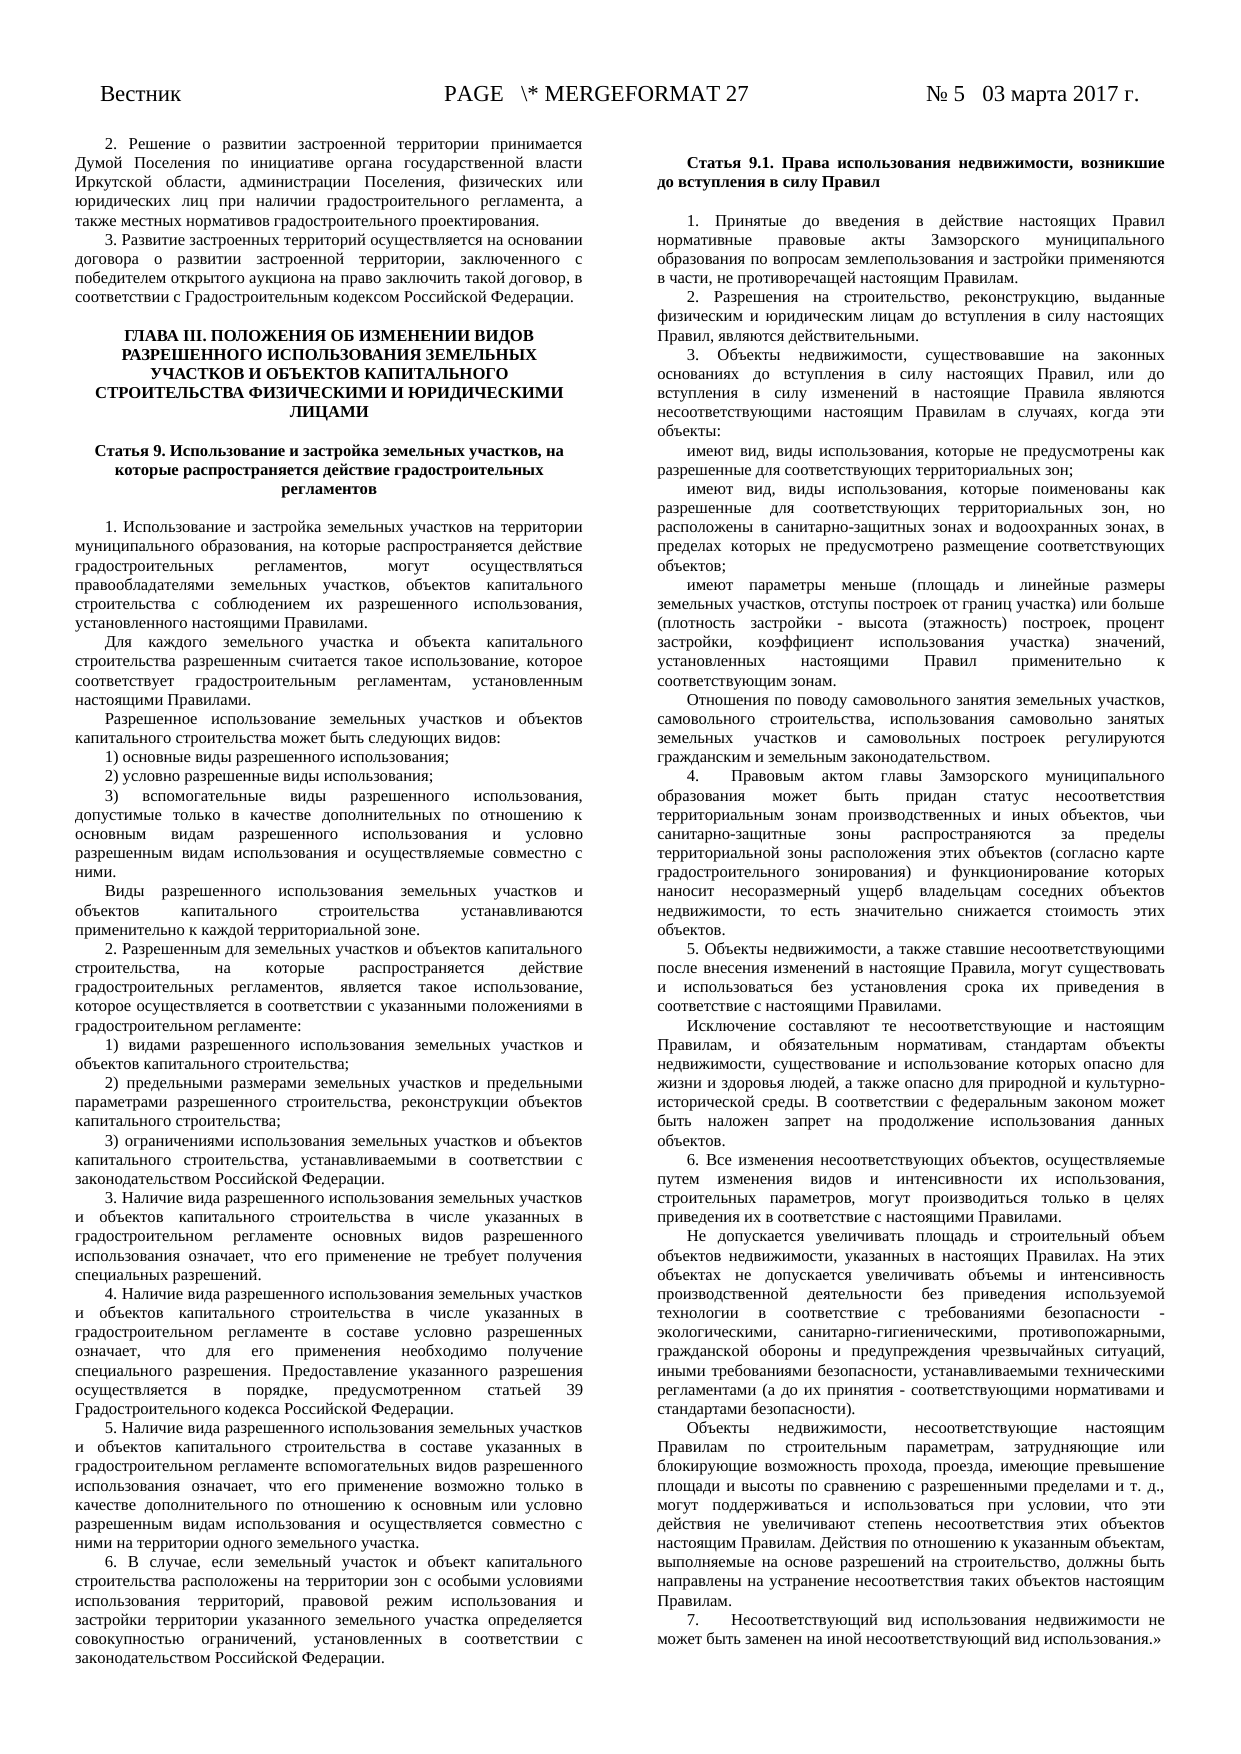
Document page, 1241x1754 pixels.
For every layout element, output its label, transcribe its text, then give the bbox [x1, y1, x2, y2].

text 1) основные виды разрешенного использования; [75, 747, 583, 766]
text имеют вид, виды использования, которые не предусмотрены как разрешенные для соответствующих территориальных зон; [657, 440, 1165, 479]
text 3. Наличие вида разрешенного использования земельных участков и объектов капитального строительства в числе указанных в градостроительном регламенте основных видов разрешенного использования означает, что его применение не требует получения специальных разрешений. [75, 1188, 583, 1284]
text Не допускается увеличивать площадь и строительный объем объектов недвижимости, указанных в настоящих Правилах. На этих объектах не допускается увеличивать объемы и интенсивность производственной деятельности без приведения используемой технологии в соответствие с требованиями безопасности - экологическими, санитарно-гигиеническими, противопожарными, гражданской обороны и предупреждения чрезвычайных ситуаций, иными требованиями безопасности, устанавливаемыми техническими регламентами (а до их принятия - соответствующими нормативами и стандартами безопасности). [657, 1226, 1165, 1418]
text Виды разрешенного использования земельных участков и объектов капитального строительства устанавливаются применительно к каждой территориальной зоне. [75, 881, 583, 939]
text Статья 9. Использование и застройка земельных участков, на которые распространяется действие градостроительных регламентов [75, 440, 583, 498]
text имеют вид, виды использования, которые поименованы как разрешенные для соответствующих территориальных зон, но расположены в санитарно-защитных зонах и водоохранных зонах, в пределах которых не предусмотрено размещение соответствующих объектов; [657, 479, 1165, 574]
text 6. Все изменения несоответствующих объектов, осуществляемые путем изменения видов и интенсивности их использования, строительных параметров, могут производиться только в целях приведения их в соответствие с настоящими Правилами. [657, 1149, 1165, 1226]
text 6. В случае, если земельный участок и объект капитального строительства расположены на территории зон с особыми условиями использования территорий, правовой режим использования и застройки территории указанного земельного участка определяется совокупностью ограничений, установленных в соответствии с законодательством Российской Федерации. [75, 1552, 583, 1667]
text 2. Разрешения на строительство, реконструкцию, выданные физическим и юридическим лицам до вступления в силу настоящих Правил, являются действительными. [657, 287, 1165, 344]
text 7. Несоответствующий вид использования недвижимости не может быть заменен на иной несоответствующий вид использования.» [657, 1609, 1165, 1648]
text 5. Объекты недвижимости, а также ставшие несоответствующими после внесения изменений в настоящие Правила, могут существовать и использоваться без установления срока их приведения в соответствие с настоящими Правилами. [657, 939, 1165, 1015]
text Отношения по поводу самовольного занятия земельных участков, самовольного строительства, использования самовольно занятых земельных участков и самовольных построек регулируются гражданским и земельным законодательством. [657, 689, 1165, 766]
text Объекты недвижимости, несоответствующие настоящим Правилам по строительным параметрам, затрудняющие или блокирующие возможность прохода, проезда, имеющие превышение площади и высоты по сравнению с разрешенными пределами и т. д., могут поддерживаться и использоваться при условии, что эти действия не увеличивают степень несоответствия этих объектов настоящим Правилам. Действия по отношению к указанным объектам, выполняемые на основе разрешений на строительство, должны быть направлены на устранение несоответствия таких объектов настоящим Правилам. [657, 1418, 1165, 1609]
text 2. Решение о развитии застроенной территории принимается Думой Поселения по инициативе органа государственной власти Иркутской области, администрации Поселения, физических или юридических лиц при наличии градостроительного регламента, а также местных нормативов градостроительного проектирования. [75, 134, 583, 229]
text 3. Развитие застроенных территорий осуществляется на основании договора о развитии застроенной территории, заключенного с победителем открытого аукциона на право заключить такой договор, в соответствии с Градостроительным кодексом Российской Федерации. [75, 229, 583, 306]
text 1. Принятые до введения в действие настоящих Правил нормативные правовые акты Замзорского муниципального образования по вопросам землепользования и застройки применяются в части, не противоречащей настоящим Правилам. [657, 210, 1165, 287]
text 4. Правовым актом главы Замзорского муниципального образования может быть придан статус несоответствия территориальным зонам производственных и иных объектов, чьи санитарно-защитные зоны распространяются за пределы территориальной зоны расположения этих объектов (согласно карте градостроительного зонирования) и функционирование которых наносит несоразмерный ущерб владельцам соседних объектов недвижимости, то есть значительно снижается стоимость этих объектов. [657, 766, 1165, 939]
text имеют параметры меньше (площадь и линейные размеры земельных участков, отступы построек от границ участка) или больше (плотность застройки - высота (этажность) построек, процент застройки, коэффициент использования участка) значений, установленных настоящими Правил применительно к соответствующим зонам. [657, 574, 1165, 689]
text Разрешенное использование земельных участков и объектов капитального строительства может быть следующих видов: [75, 709, 583, 747]
text Для каждого земельного участка и объекта капитального строительства разрешенным считается такое использование, которое соответствует градостроительным регламентам, установленным настоящими Правилами. [75, 632, 583, 709]
text 5. Наличие вида разрешенного использования земельных участков и объектов капитального строительства в составе указанных в градостроительном регламенте вспомогательных видов разрешенного использования означает, что его применение возможно только в качестве дополнительного по отношению к основным или условно разрешенным видам использования и осуществляется совместно с ними на территории одного земельного участка. [75, 1418, 583, 1552]
text 4. Наличие вида разрешенного использования земельных участков и объектов капитального строительства в числе указанных в градостроительном регламенте в составе условно разрешенных означает, что для его применения необходимо получение специального разрешения. Предоставление указанного разрешения осуществляется в порядке, предусмотренном статьей 39 Градостроительного кодекса Российской Федерации. [75, 1284, 583, 1418]
text Статья 9.1. Права использования недвижимости, возникшие до вступления в силу Правил [657, 153, 1165, 191]
text 2) условно разрешенные виды использования; [75, 766, 583, 785]
text Исключение составляют те несоответствующие и настоящим Правилам, и обязательным нормативам, стандартам объекты недвижимости, существование и использование которых опасно для жизни и здоровья людей, а также опасно для природной и культурно-исторической среды. В соответствии с федеральным законом может быть наложен запрет на продолжение использования данных объектов. [657, 1015, 1165, 1149]
text 2) предельными размерами земельных участков и предельными параметрами разрешенного строительства, реконструкции объектов капитального строительства; [75, 1073, 583, 1130]
text 1) видами разрешенного использования земельных участков и объектов капитального строительства; [75, 1034, 583, 1073]
text ГЛАВА III. ПОЛОЖЕНИЯ ОБ ИЗМЕНЕНИИ ВИДОВ РАЗРЕШЕННОГО ИСПОЛЬЗОВАНИЯ ЗЕМЕЛЬНЫХ УЧАСТКОВ И ОБЪЕКТОВ КАПИТАЛЬНОГО СТРОИТЕЛЬСТВА ФИЗИЧЕСКИМИ И ЮРИДИЧЕСКИМИ ЛИЦАМИ [75, 325, 583, 421]
text 2. Разрешенным для земельных участков и объектов капитального строительства, на которые распространяется действие градостроительных регламентов, является такое использование, которое осуществляется в соответствии с указанными положениями в градостроительном регламенте: [75, 939, 583, 1034]
text 1. Использование и застройка земельных участков на территории муниципального образования, на которые распространяется действие градостроительных регламентов, могут осуществляться правообладателями земельных участков, объектов капитального строительства с соблюдением их разрешенного использования, установленного настоящими Правилами. [75, 517, 583, 632]
text 3) вспомогательные виды разрешенного использования, допустимые только в качестве дополнительных по отношению к основным видам разрешенного использования и условно разрешенным видам использования и осуществляемые совместно с ними. [75, 785, 583, 881]
text 3. Объекты недвижимости, существовавшие на законных основаниях до вступления в силу настоящих Правил, или до вступления в силу изменений в настоящие Правила являются несоответствующими настоящим Правилам в случаях, когда эти объекты: [657, 344, 1165, 440]
text 3) ограничениями использования земельных участков и объектов капитального строительства, устанавливаемыми в соответствии с законодательством Российской Федерации. [75, 1130, 583, 1188]
